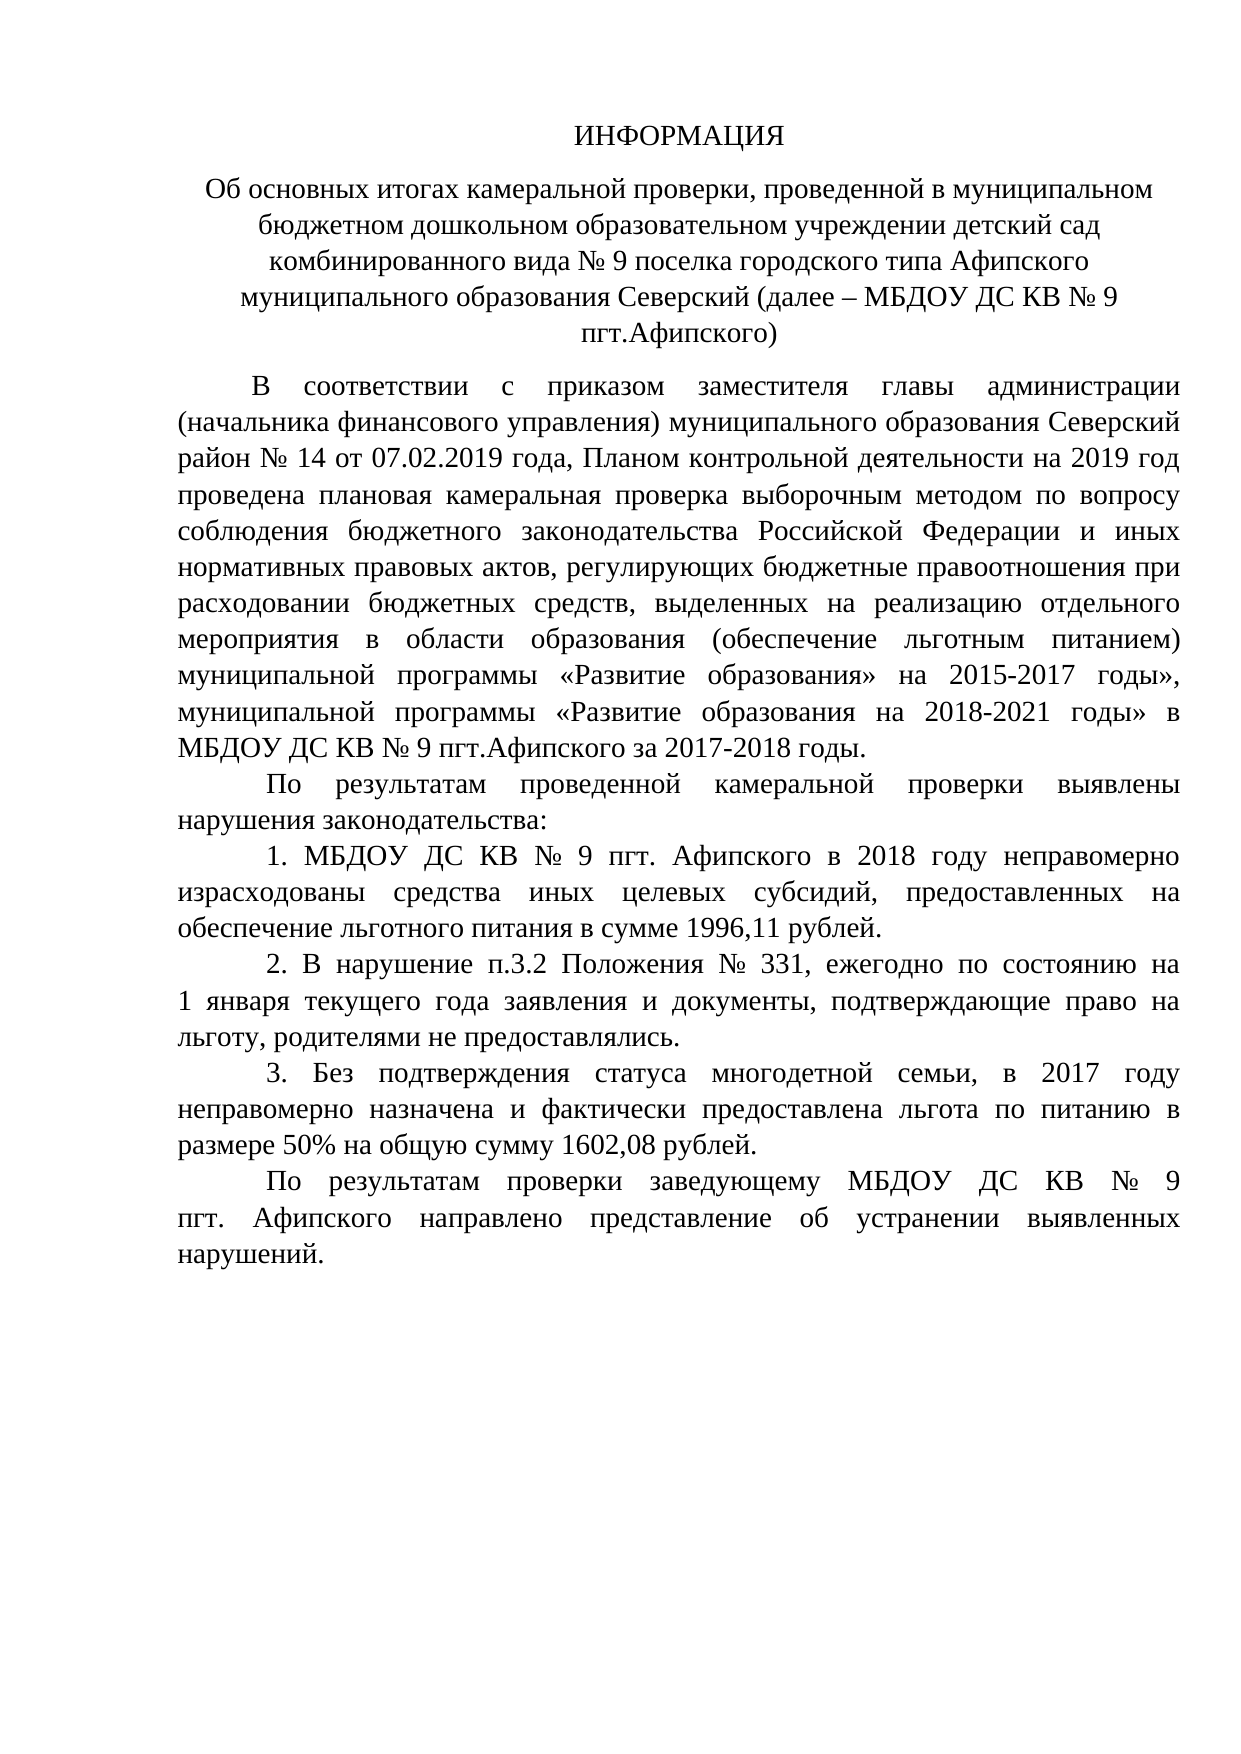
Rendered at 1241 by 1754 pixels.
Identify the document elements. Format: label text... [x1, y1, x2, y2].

text Об основных итогах камеральной проверки, проведенной в муниципальном бюджетном дошкольном образовательном учреждении детский сад комбинированного вида № 9 поселка городского типа Афипского муниципального образования Северский (далее – МБДОУ ДС КВ № 9 пгт.Афипского) [177, 171, 1181, 349]
text ИНФОРМАЦИЯ [177, 118, 1181, 152]
text В соответствии с приказом заместителя главы администрации (начальника финансового управления) муниципального образования Северский район № 14 от 07.02.2019 года, Планом контрольной деятельности на 2019 год проведена плановая камеральная проверка выборочным методом по вопросу соблюдения бюджетного законодательства Российской Федерации и иных нормативных правовых актов, регулирующих бюджетные правоотношения при расходовании бюджетных средств, выделенных на реализацию отдельного мероприятия в области образования (обеспечение льготным питанием) муниципальной программы «Развитие образования» на 2015-2017 годы», муниципальной программы «Развитие образования на 2018-2021 годы» в МБДОУ ДС КВ № 9 пгт.Афипского за 2017-2018 годы. [177, 368, 1181, 763]
text 1. МБДОУ ДС КВ № 9 пгт. Афипского в 2018 году неправомерно израсходованы средства иных целевых субсидий, предоставленных на обеспечение льготного питания в сумме 1996,11 рублей. [177, 838, 1181, 944]
text По результатам проверки заведующему МБДОУ ДС КВ № 9 пгт. Афипского направлено представление об устранении выявленных нарушений. [177, 1163, 1181, 1269]
text 2. В нарушение п.3.2 Положения № 331, ежегодно по состоянию на 1 января текущего года заявления и документы, подтверждающие право на льготу, родителями не предоставлялись. [177, 947, 1181, 1052]
text 3. Без подтверждения статуса многодетной семьи, в 2017 году неправомерно назначена и фактически предоставлена льгота по питанию в размере 50% на общую сумму 1602,08 рублей. [177, 1055, 1181, 1161]
text По результатам проведенной камеральной проверки выявлены нарушения законодательства: [177, 766, 1181, 836]
